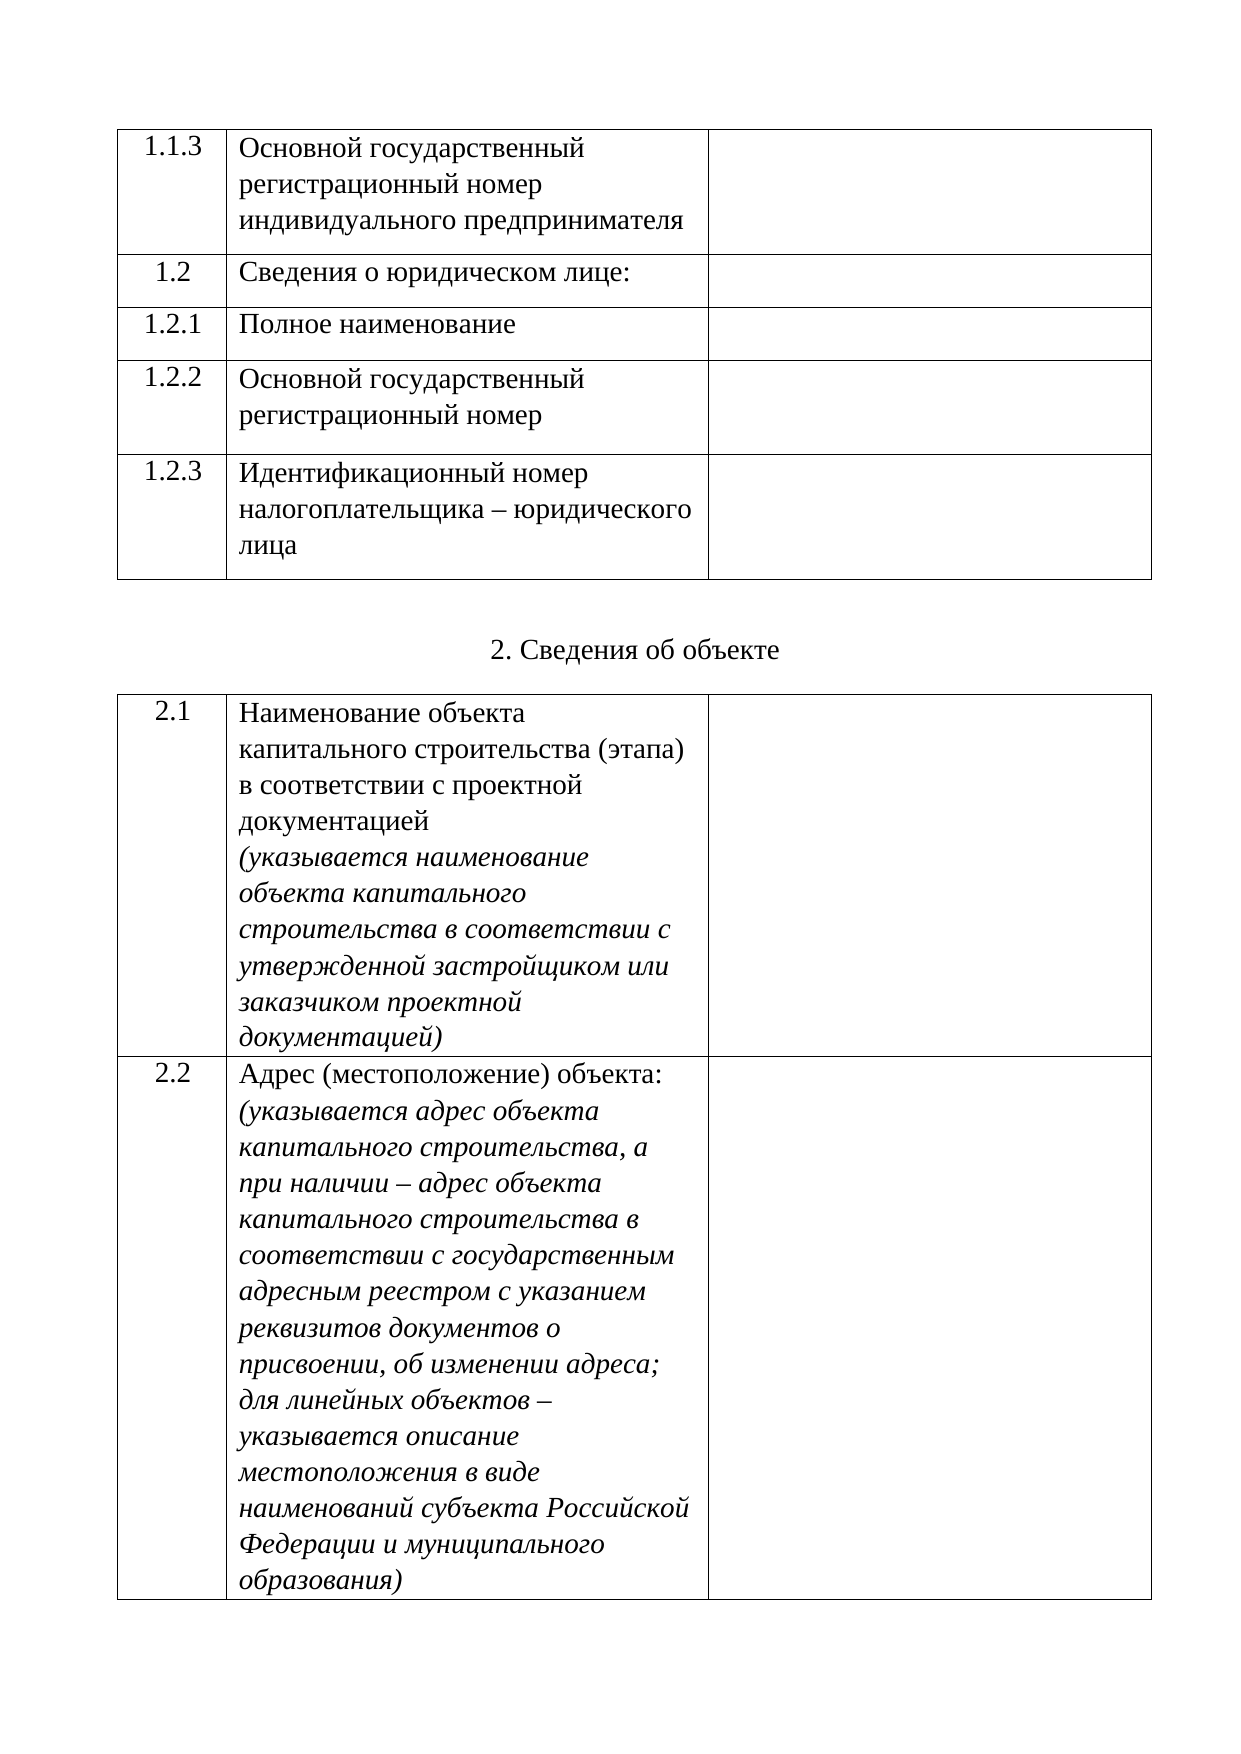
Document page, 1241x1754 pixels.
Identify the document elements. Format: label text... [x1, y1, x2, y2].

table_header Наименование объекта капитального строительства (этапа) в соответствии с проектной документацией (указывается наименование объекта капитального строительства в соответствии с утвержденной застройщиком или заказчиком проектной документацией) [227, 695, 708, 1056]
table_header 1.1.3 [118, 130, 226, 254]
table_cell [709, 308, 1151, 360]
list Сведения об объекте [490, 632, 1186, 665]
table_cell 1.2.3 [118, 455, 226, 579]
table_cell [709, 1057, 1151, 1599]
table_header [709, 130, 1151, 254]
table_cell Адрес (местоположение) объекта: (указывается адрес объекта капитального строительства, а при наличии – адрес объекта капитального строительства в соответствии с государственным адресным реестром с указанием реквизитов документов о присвоении, об изменении адреса; для линейных объектов – указывается описание местоположения в виде наименований субъекта Российской Федерации и муниципального образования) [227, 1057, 708, 1599]
table_cell Полное наименование [227, 308, 708, 360]
table_cell 2.2 [118, 1057, 226, 1599]
table_cell [709, 255, 1151, 307]
table_header Основной государственный регистрационный номер индивидуального предпринимателя [227, 130, 708, 254]
table_header [709, 695, 1151, 1056]
table_cell Сведения о юридическом лице: [227, 255, 708, 307]
table_cell [709, 455, 1151, 579]
table_cell Основной государственный регистрационный номер [227, 361, 708, 454]
table_header 2.1 [118, 695, 226, 1056]
table_cell Идентификационный номер налогоплательщика – юридического лица [227, 455, 708, 579]
table_cell [709, 361, 1151, 454]
table_cell 1.2.1 [118, 308, 226, 360]
table_cell 1.2 [118, 255, 226, 307]
table_cell 1.2.2 [118, 361, 226, 454]
